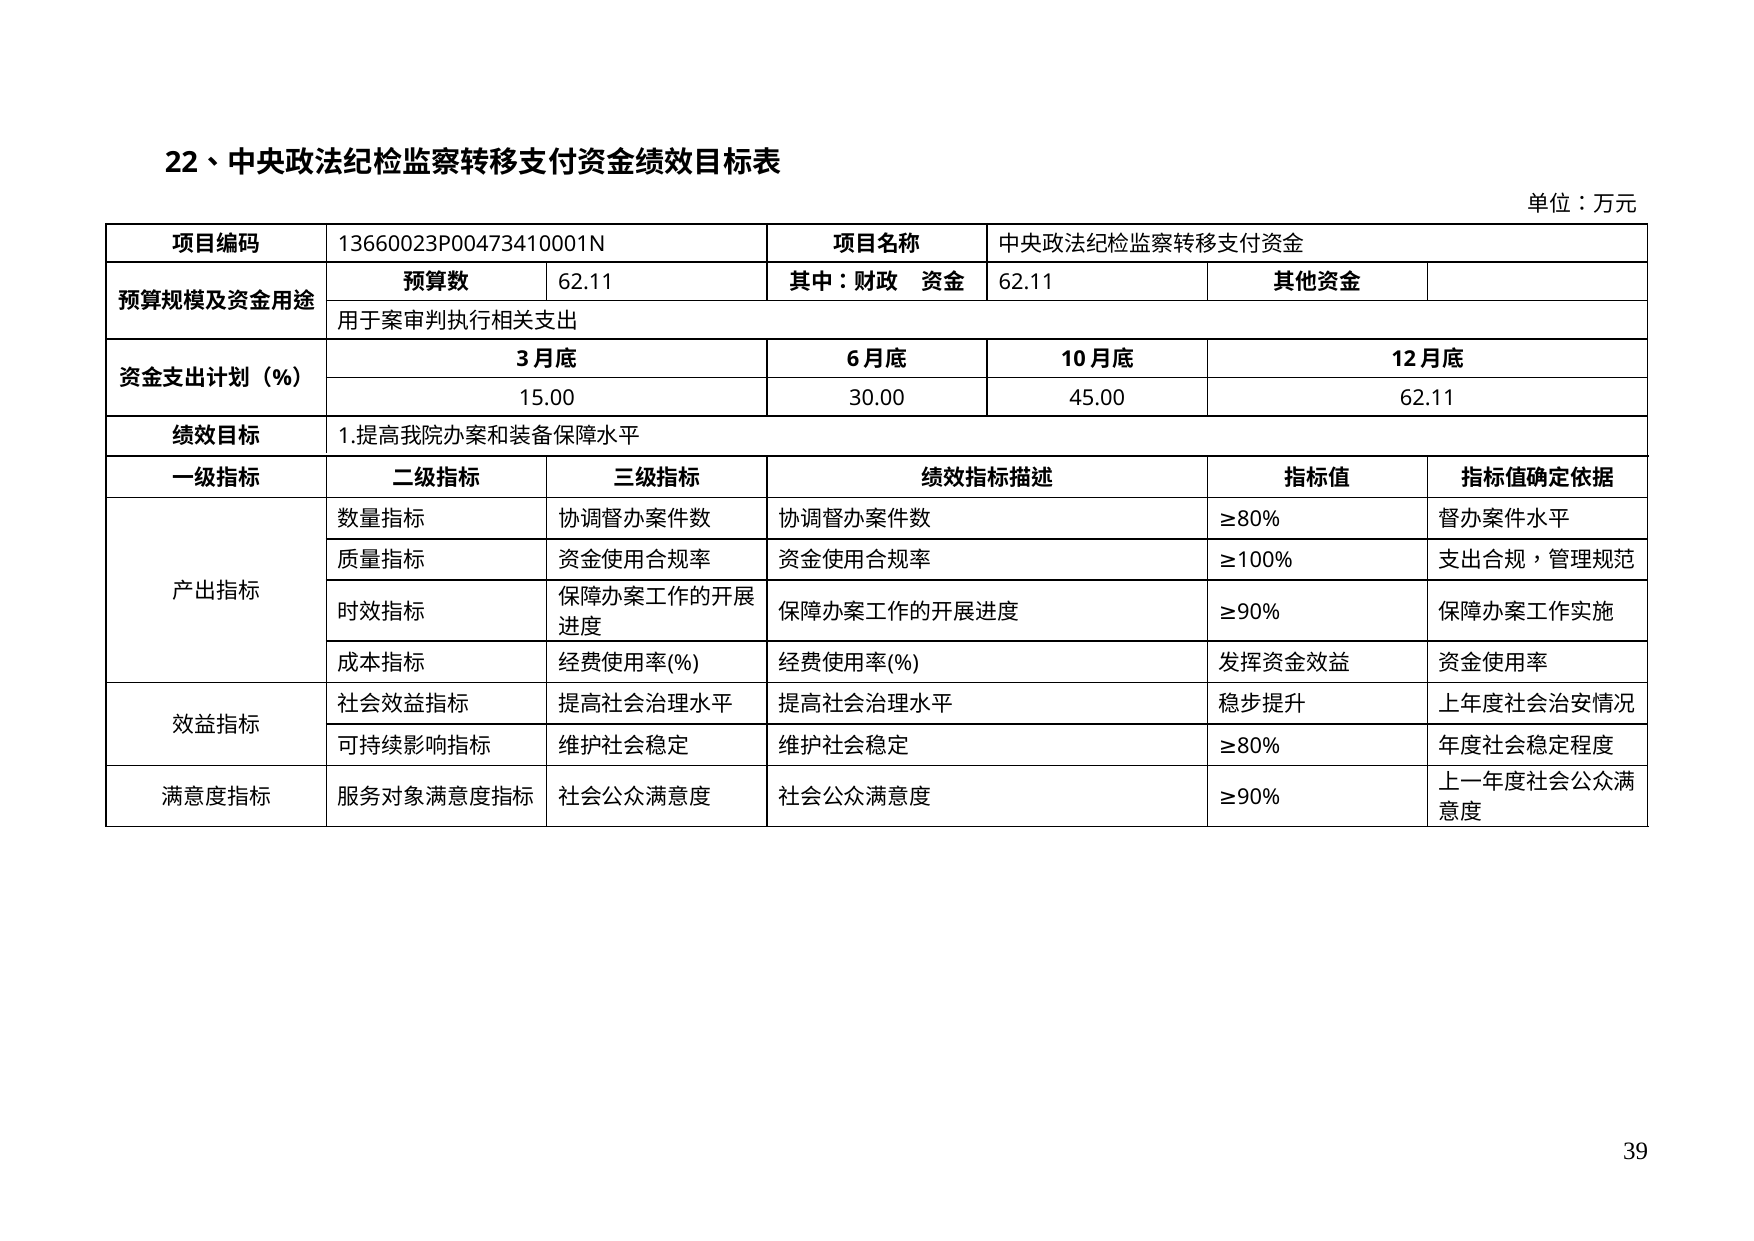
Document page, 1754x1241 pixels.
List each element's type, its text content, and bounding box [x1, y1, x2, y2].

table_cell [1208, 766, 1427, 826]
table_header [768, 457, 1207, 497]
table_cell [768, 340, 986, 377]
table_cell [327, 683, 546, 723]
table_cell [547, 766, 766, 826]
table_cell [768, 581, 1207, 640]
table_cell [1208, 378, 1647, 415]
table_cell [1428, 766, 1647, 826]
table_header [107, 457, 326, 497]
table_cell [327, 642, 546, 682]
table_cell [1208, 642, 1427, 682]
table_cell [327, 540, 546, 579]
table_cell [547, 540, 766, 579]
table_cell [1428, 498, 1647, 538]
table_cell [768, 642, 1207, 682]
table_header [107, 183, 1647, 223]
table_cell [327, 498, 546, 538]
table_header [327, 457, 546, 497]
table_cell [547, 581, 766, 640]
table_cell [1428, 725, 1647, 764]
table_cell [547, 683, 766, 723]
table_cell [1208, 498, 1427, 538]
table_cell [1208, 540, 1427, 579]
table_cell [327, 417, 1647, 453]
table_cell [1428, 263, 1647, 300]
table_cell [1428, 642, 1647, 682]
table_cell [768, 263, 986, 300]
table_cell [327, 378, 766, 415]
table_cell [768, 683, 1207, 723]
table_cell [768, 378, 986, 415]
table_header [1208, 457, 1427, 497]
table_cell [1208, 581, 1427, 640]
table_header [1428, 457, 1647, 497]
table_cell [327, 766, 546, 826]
text 22、中央政法纪检监察转移支付资金绩效目标表 [106, 142, 1648, 181]
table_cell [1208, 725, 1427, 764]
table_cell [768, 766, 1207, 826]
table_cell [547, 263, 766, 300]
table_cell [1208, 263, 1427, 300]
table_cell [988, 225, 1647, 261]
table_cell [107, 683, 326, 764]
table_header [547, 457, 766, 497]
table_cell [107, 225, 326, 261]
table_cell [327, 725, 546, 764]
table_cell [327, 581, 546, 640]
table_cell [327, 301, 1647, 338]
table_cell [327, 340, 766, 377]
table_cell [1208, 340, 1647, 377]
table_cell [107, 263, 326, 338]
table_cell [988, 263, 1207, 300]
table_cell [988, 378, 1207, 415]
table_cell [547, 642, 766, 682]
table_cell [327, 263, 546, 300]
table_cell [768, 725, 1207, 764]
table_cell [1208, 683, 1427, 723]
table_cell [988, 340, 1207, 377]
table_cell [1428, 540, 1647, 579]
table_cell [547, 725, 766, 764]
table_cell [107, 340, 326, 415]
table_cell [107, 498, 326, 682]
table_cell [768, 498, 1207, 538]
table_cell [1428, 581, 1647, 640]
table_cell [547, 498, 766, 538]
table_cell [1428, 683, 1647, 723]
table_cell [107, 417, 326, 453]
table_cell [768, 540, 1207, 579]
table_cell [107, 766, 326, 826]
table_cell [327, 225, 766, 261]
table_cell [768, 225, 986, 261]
